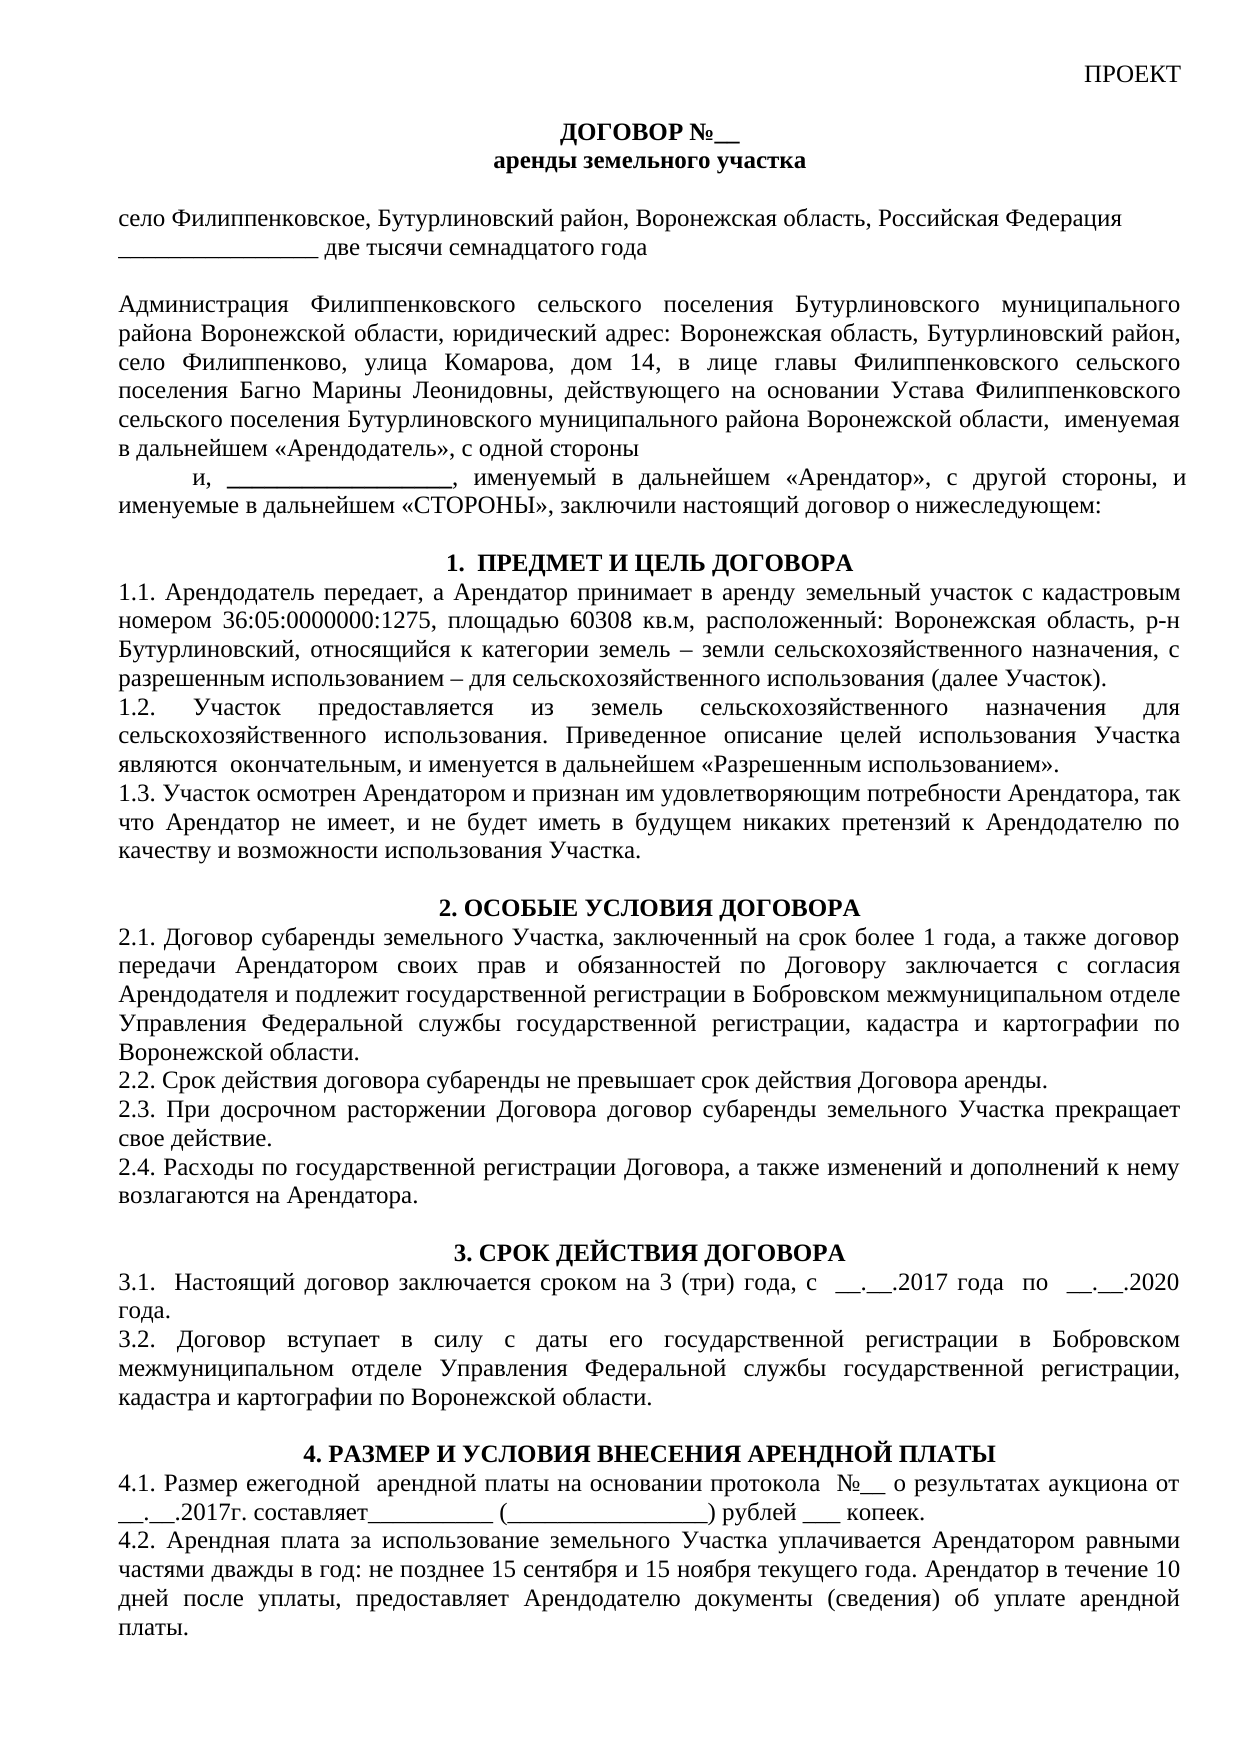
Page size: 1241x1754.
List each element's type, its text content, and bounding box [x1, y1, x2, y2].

text 2.2. Срок действия договора субаренды не превышает срок действия Договора аренды. [118, 1065, 1181, 1094]
text 1. ПРЕДМЕТ И ЦЕЛЬ ДОГОВОРА [118, 548, 1181, 577]
text Администрация Филиппенковского сельского поселения Бутурлиновского муниципального района Воронежской области, юридический адрес: Воронежская область, Бутурлиновский район, село Филиппенково, улица Комарова, дом 14, в лице главы Филиппенковского сельского поселения Багно Марины Леонидовны, действующего на основании Устава Филиппенковского сельского поселения Бутурлиновского муниципального района Воронежской области, именуемая в дальнейшем «Арендодатель», с одной стороны [118, 289, 1181, 462]
text 3.2. Договор вступает в силу с даты его государственной регистрации в Бобровском межмуниципальном отделе Управления Федеральной службы государственной регистрации, кадастра и картографии по Воронежской области. [118, 1324, 1181, 1410]
text 1.3. Участок осмотрен Арендатором и признан им удовлетворяющим потребности Арендатора, так что Арендатор не имеет, и не будет иметь в будущем никаких претензий к Арендодателю по качеству и возможности использования Участка. [118, 778, 1181, 864]
text 1.1. Арендодатель передает, а Арендатор принимает в аренду земельный участок с кадастровым номером 36:05:0000000:1275, площадью 60308 кв.м, расположенный: Воронежская область, р-н Бутурлиновский, относящийся к категории земель – земли сельскохозяйственного назначения, с разрешенным использованием – для сельскохозяйственного использования (далее Участок). [118, 577, 1181, 692]
text 4. РАЗМЕР И УСЛОВИЯ ВНЕСЕНИЯ АРЕНДНОЙ ПЛАТЫ [118, 1439, 1181, 1468]
text 3.1. Настоящий договор заключается сроком на 3 (три) года, с __.__.2017 года по __.__.2020 года. [118, 1267, 1181, 1324]
text 2.3. При досрочном расторжении Договора договор субаренды земельного Участка прекращает свое действие. [118, 1094, 1181, 1152]
text 4.2. Арендная плата за использование земельного Участка уплачивается Арендатором равными частями дважды в год: не позднее 15 сентября и 15 ноября текущего года. Арендатор в течение 10 дней после уплаты, предоставляет Арендодателю документы (сведения) об уплате арендной платы. [118, 1525, 1181, 1640]
text и, __________________, именуемый в дальнейшем «Арендатор», с другой стороны, и именуемые в дальнейшем «СТОРОНЫ», заключили настоящий договор о нижеследующем: [118, 462, 1187, 519]
text ________________ две тысячи семнадцатого года [118, 232, 1181, 260]
text 2. ОСОБЫЕ УСЛОВИЯ ДОГОВОРА [118, 893, 1181, 922]
text село Филиппенковское, Бутурлиновский район, Воронежская область, Российская Федерация [118, 203, 1181, 232]
text ПРОЕКТ [118, 59, 1181, 88]
text 3. СРОК ДЕЙСТВИЯ ДОГОВОРА [118, 1238, 1181, 1267]
text 2.1. Договор субаренды земельного Участка, заключенный на срок более 1 года, а также договор передачи Арендатором своих прав и обязанностей по Договору заключается с согласия Арендодателя и подлежит государственной регистрации в Бобровском межмуниципальном отделе Управления Федеральной службы государственной регистрации, кадастра и картографии по Воронежской области. [118, 922, 1181, 1065]
text аренды земельного участка [118, 145, 1181, 174]
text 1.2. Участок предоставляется из земель сельскохозяйственного назначения для сельскохозяйственного использования. Приведенное описание целей использования Участка являются окончательным, и именуется в дальнейшем «Разрешенным использованием». [118, 692, 1181, 778]
text 4.1. Размер ежегодной арендной платы на основании протокола №__ о результатах аукциона от __.__.2017г. составляет__________ (________________) рублей ___ копеек. [118, 1468, 1181, 1525]
text 2.4. Расходы по государственной регистрации Договора, а также изменений и дополнений к нему возлагаются на Арендатора. [118, 1152, 1181, 1209]
text ДОГОВОР №__ [118, 117, 1181, 145]
